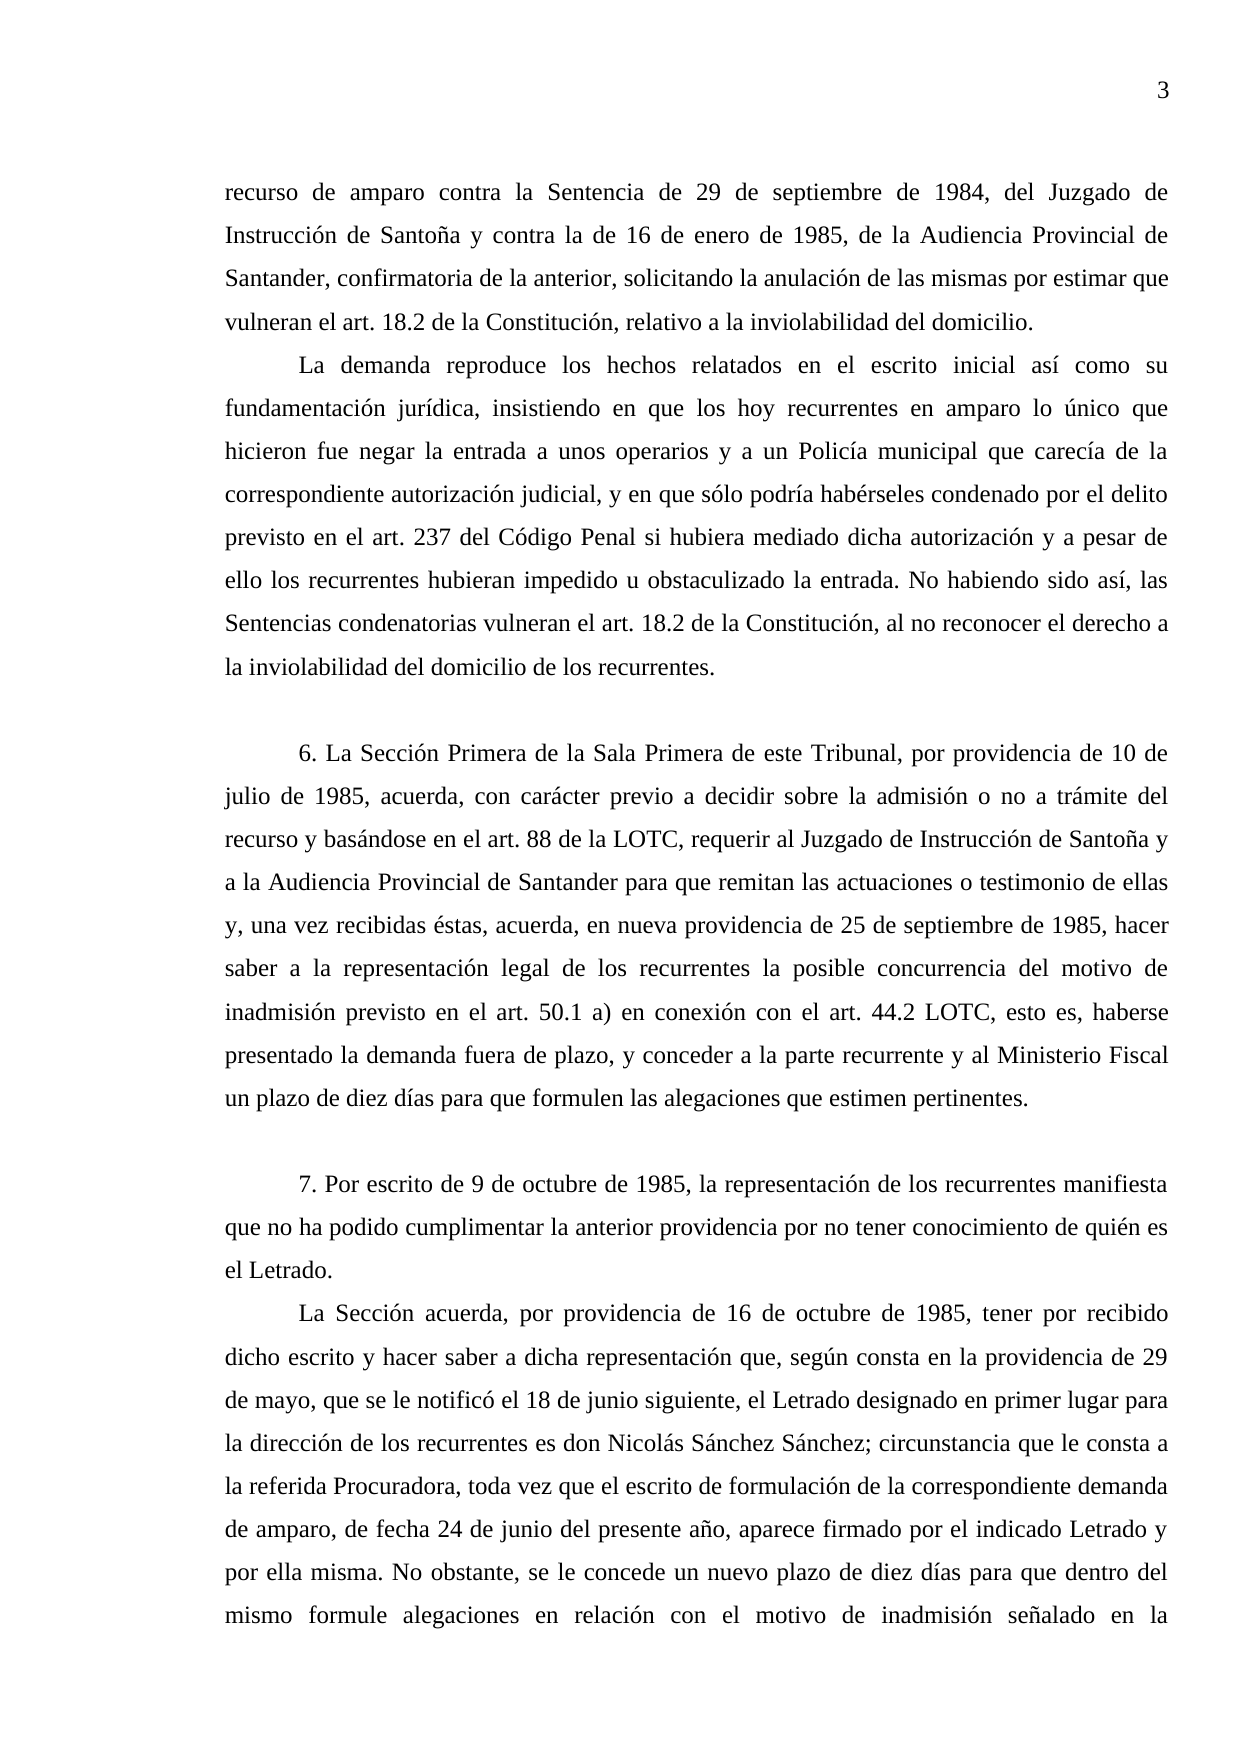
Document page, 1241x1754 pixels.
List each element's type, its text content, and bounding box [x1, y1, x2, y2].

text 6. La Sección Primera de la Sala Primera de este Tribunal, por providencia de 10 de julio de 1985, acuerda, con carácter previo a decidir sobre la admisión o no a trámite del recurso y basándose en el art. 88 de la LOTC, requerir al Juzgado de Instrucción de Santoña y a la Audiencia Provincial de Santander para que remitan las actuaciones o testimonio de ellas y, una vez recibidas éstas, acuerda, en nueva providencia de 25 de septiembre de 1985, hacer saber a la representación legal de los recurrentes la posible concurrencia del motivo de inadmisión previsto en el art. 50.1 a) en conexión con el art. 44.2 LOTC, esto es, haberse presentado la demanda fuera de plazo, y conceder a la parte recurrente y al Ministerio Fiscal un plazo de diez días para que formulen las alegaciones que estimen pertinentes. [224, 738, 1169, 1112]
text 7. Por escrito de 9 de octubre de 1985, la representación de los recurrentes manifiesta que no ha podido cumplimentar la anterior providencia por no tener conocimiento de quién es el Letrado. [224, 1169, 1169, 1284]
text La demanda reproduce los hechos relatados en el escrito inicial así como su fundamentación jurídica, insistiendo en que los hoy recurrentes en amparo lo único que hicieron fue negar la entrada a unos operarios y a un Policía municipal que carecía de la correspondiente autorización judicial, y en que sólo podría habérseles condenado por el delito previsto en el art. 237 del Código Penal si hubiera mediado dicha autorización y a pesar de ello los recurrentes hubieran impedido u obstaculizado la entrada. No habiendo sido así, las Sentencias condenatorias vulneran el art. 18.2 de la Constitución, al no reconocer el derecho a la inviolabilidad del domicilio de los recurrentes. [224, 350, 1169, 680]
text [224, 177, 1169, 335]
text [224, 1298, 1169, 1629]
